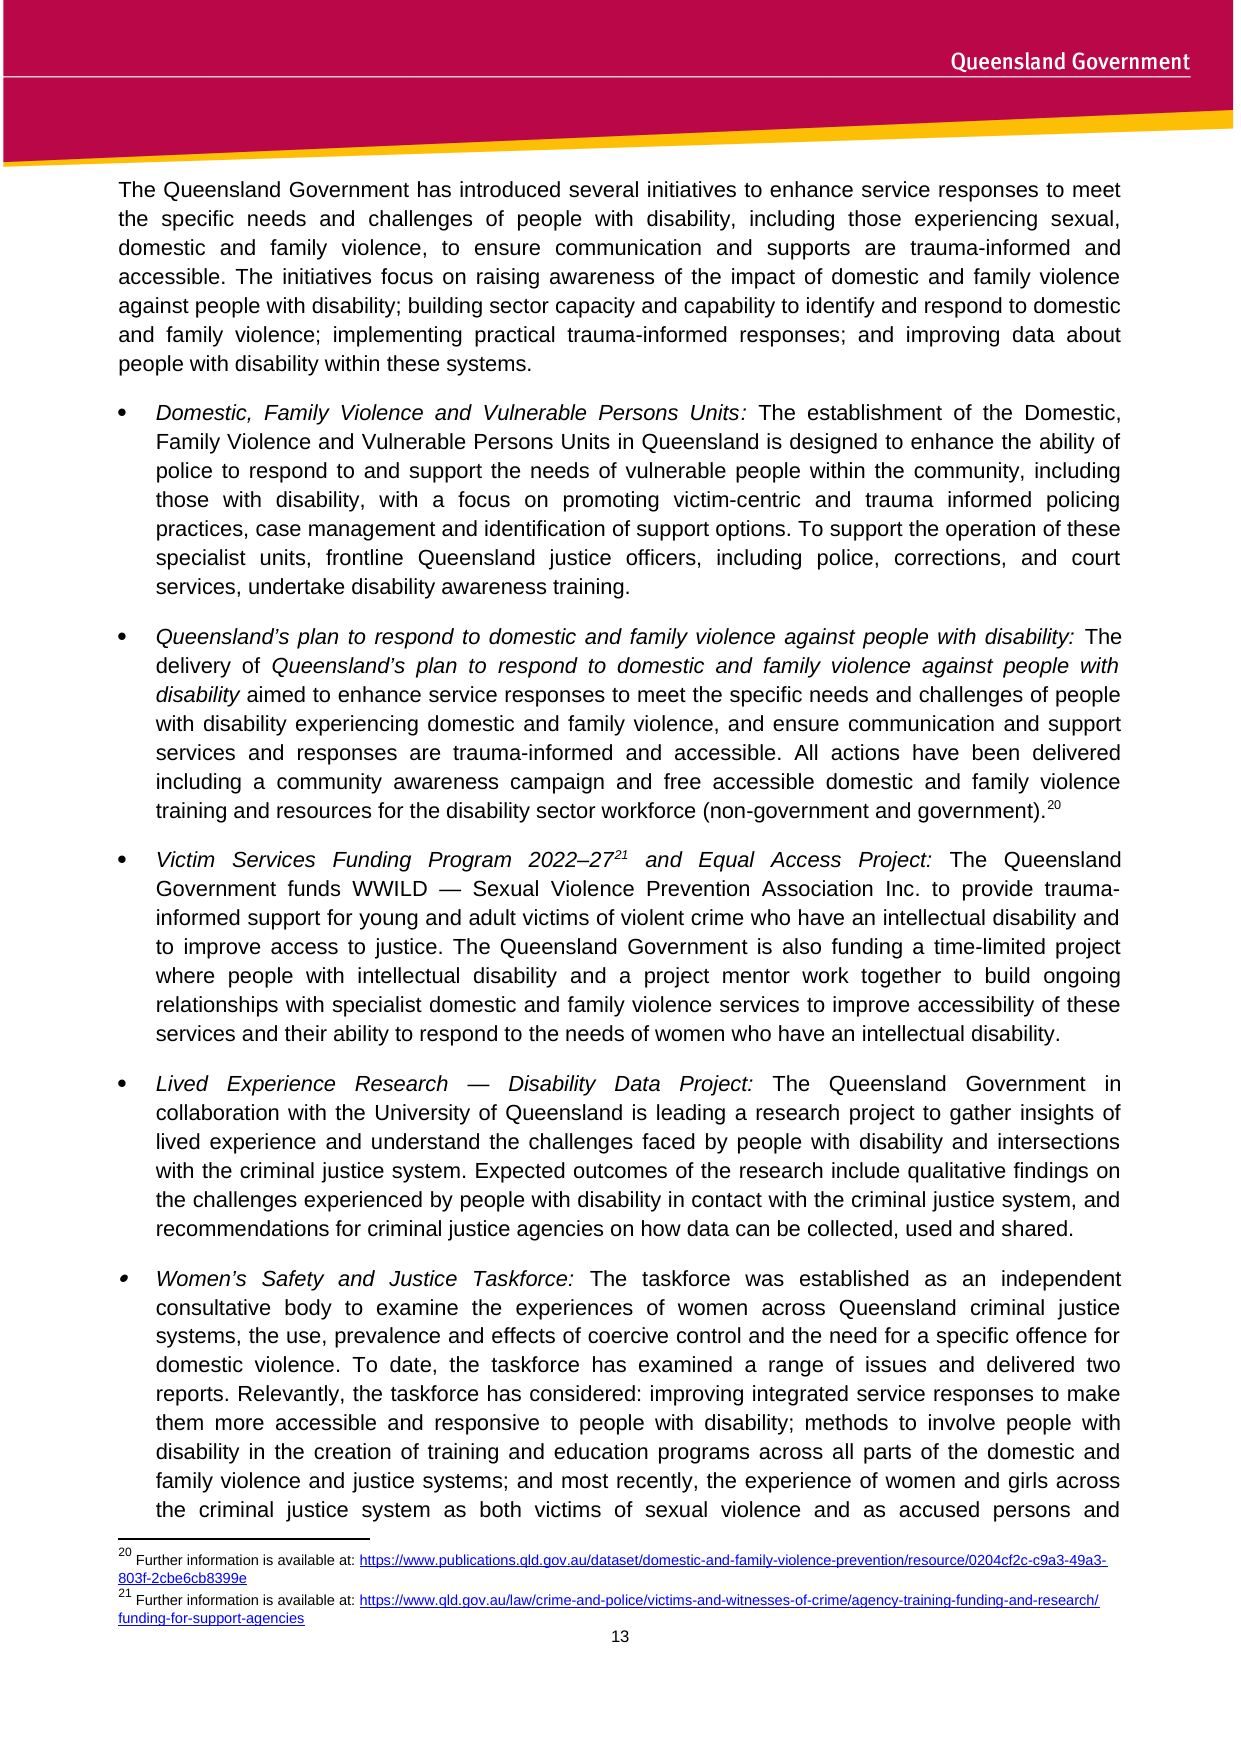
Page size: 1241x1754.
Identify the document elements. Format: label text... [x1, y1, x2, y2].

list Victim Services Funding Program 2022–27 and Equal Access Project: The Queensland Government funds WWILD — Sexual Violence Prevention Association Inc. to provide trauma-informed support for young and adult victims of violent crime who have an intellectual disability and to improve access to justice. The Queensland Government is also funding a time-limited project where people with intellectual disability and a project mentor work together to build ongoing relationships with specialist domestic and family violence services to improve accessibility of these services and their ability to respond to the needs of women who have an intellectual disability. [118, 847, 1122, 1046]
list Queensland’s plan to respond to domestic and family violence against people with disability: The delivery of Queensland’s plan to respond to domestic and family violence against people with disability aimed to enhance service responses to meet the specific needs and challenges of people with disability experiencing domestic and family violence, and ensure communication and support services and responses are trauma-informed and accessible. All actions have been delivered including a community awareness campaign and free accessible domestic and family violence training and resources for the disability sector workforce (non-government and government). [118, 624, 1122, 823]
list Lived Experience Research — Disability Data Project: The Queensland Government in collaboration with the University of Queensland is leading a research project to gather insights of lived experience and understand the challenges faced by people with disability and intersections with the criminal justice system. Expected outcomes of the research include qualitative findings on the challenges experienced by people with disability in contact with the criminal justice system, and recommendations for criminal justice agencies on how data can be collected, used and shared. [118, 1071, 1122, 1241]
text The Queensland Government has introduced several initiatives to enhance service responses to meet the specific needs and challenges of people with disability, including those experiencing sexual, domestic and family violence, to ensure communication and supports are trauma-informed and accessible. The initiatives focus on raising awareness of the impact of domestic and family violence against people with disability; building sector capacity and capability to identify and respond to domestic and family violence; implementing practical trauma-informed responses; and improving data about people with disability within these systems. [118, 172, 1122, 376]
picture [1, 0, 1233, 172]
list Domestic, Family Violence and Vulnerable Persons Units: The establishment of the Domestic, Family Violence and Vulnerable Persons Units in Queensland is designed to enhance the ability of police to respond to and support the needs of vulnerable people within the community, including those with disability, with a focus on promoting victim-centric and trauma informed policing practices, case management and identification of support options. To support the operation of these specialist units, frontline Queensland justice officers, including police, corrections, and court services, undertake disability awareness training. [118, 400, 1122, 599]
